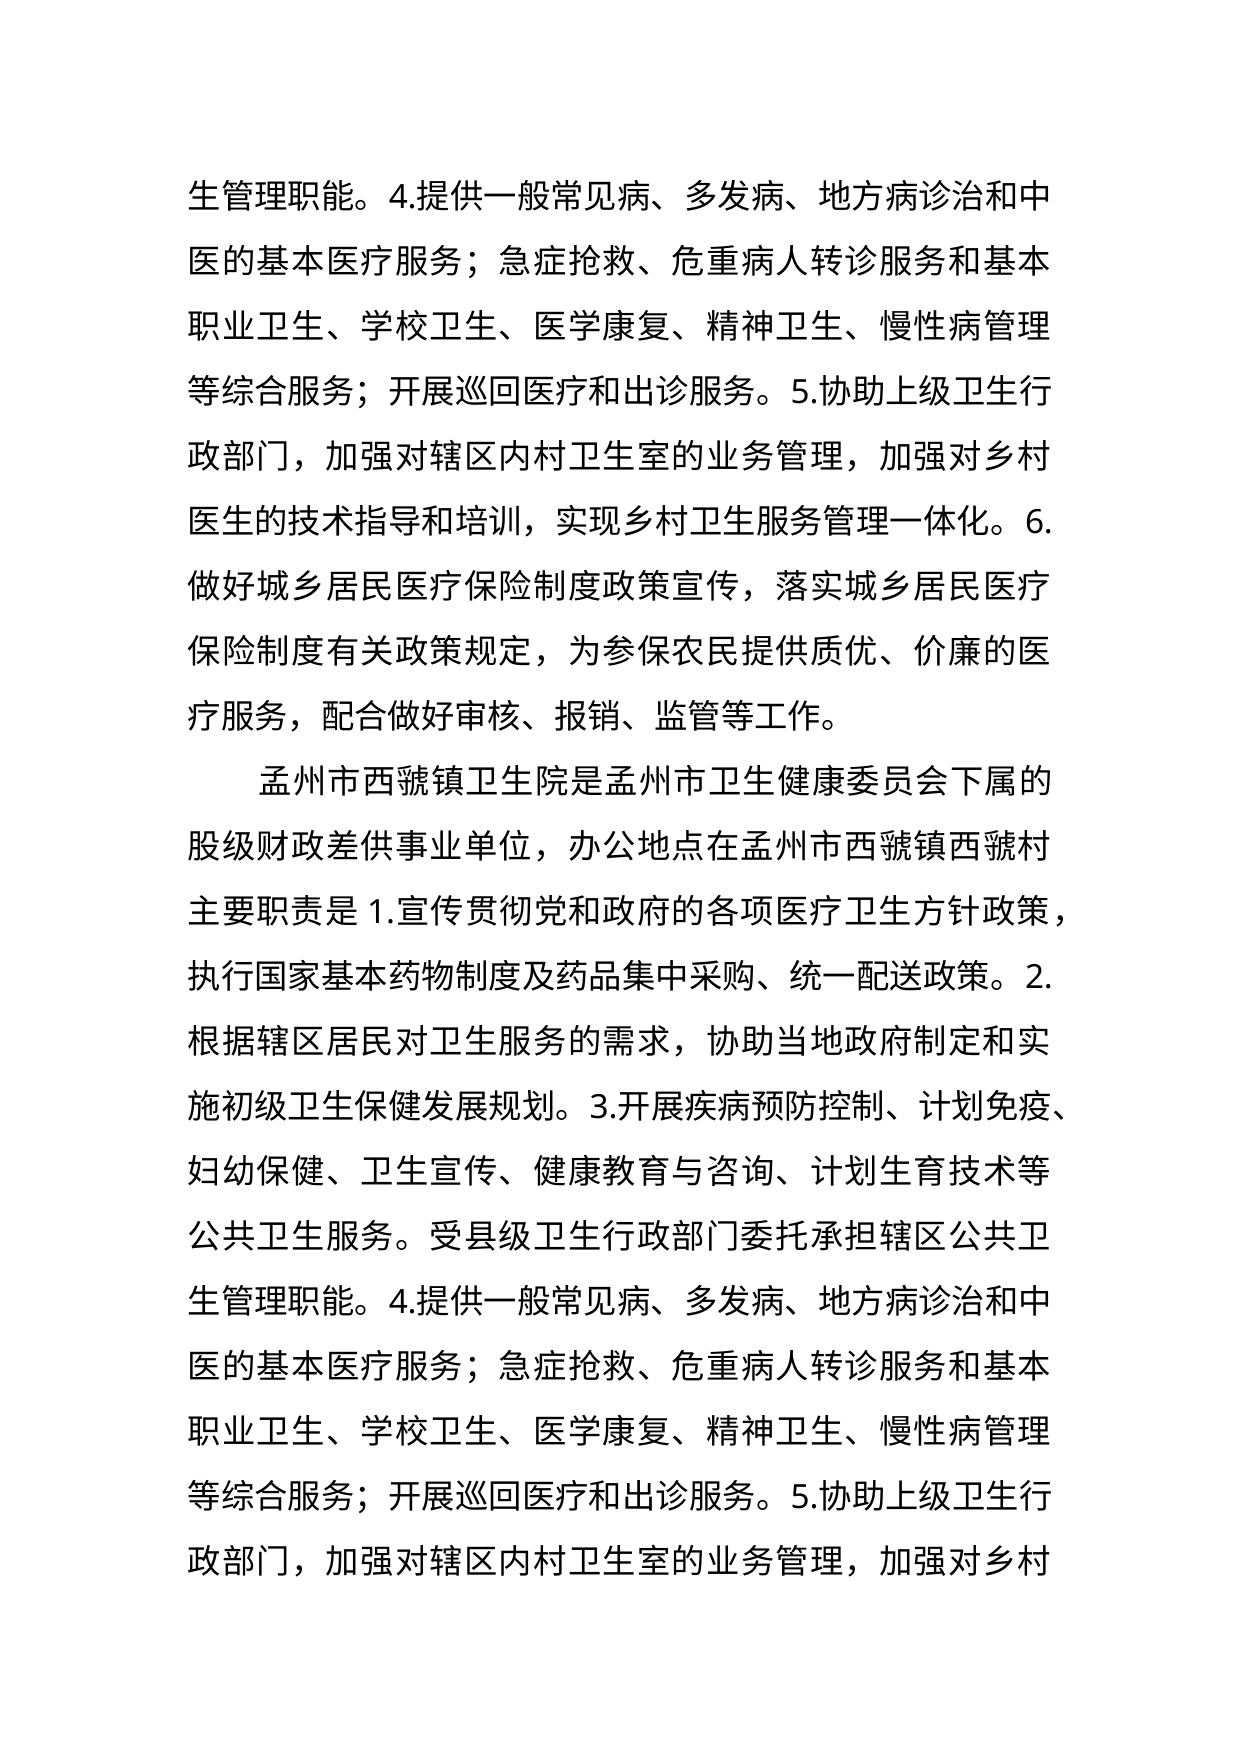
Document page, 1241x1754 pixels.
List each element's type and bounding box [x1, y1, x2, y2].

text [187, 162, 1053, 747]
text [187, 747, 1053, 1592]
